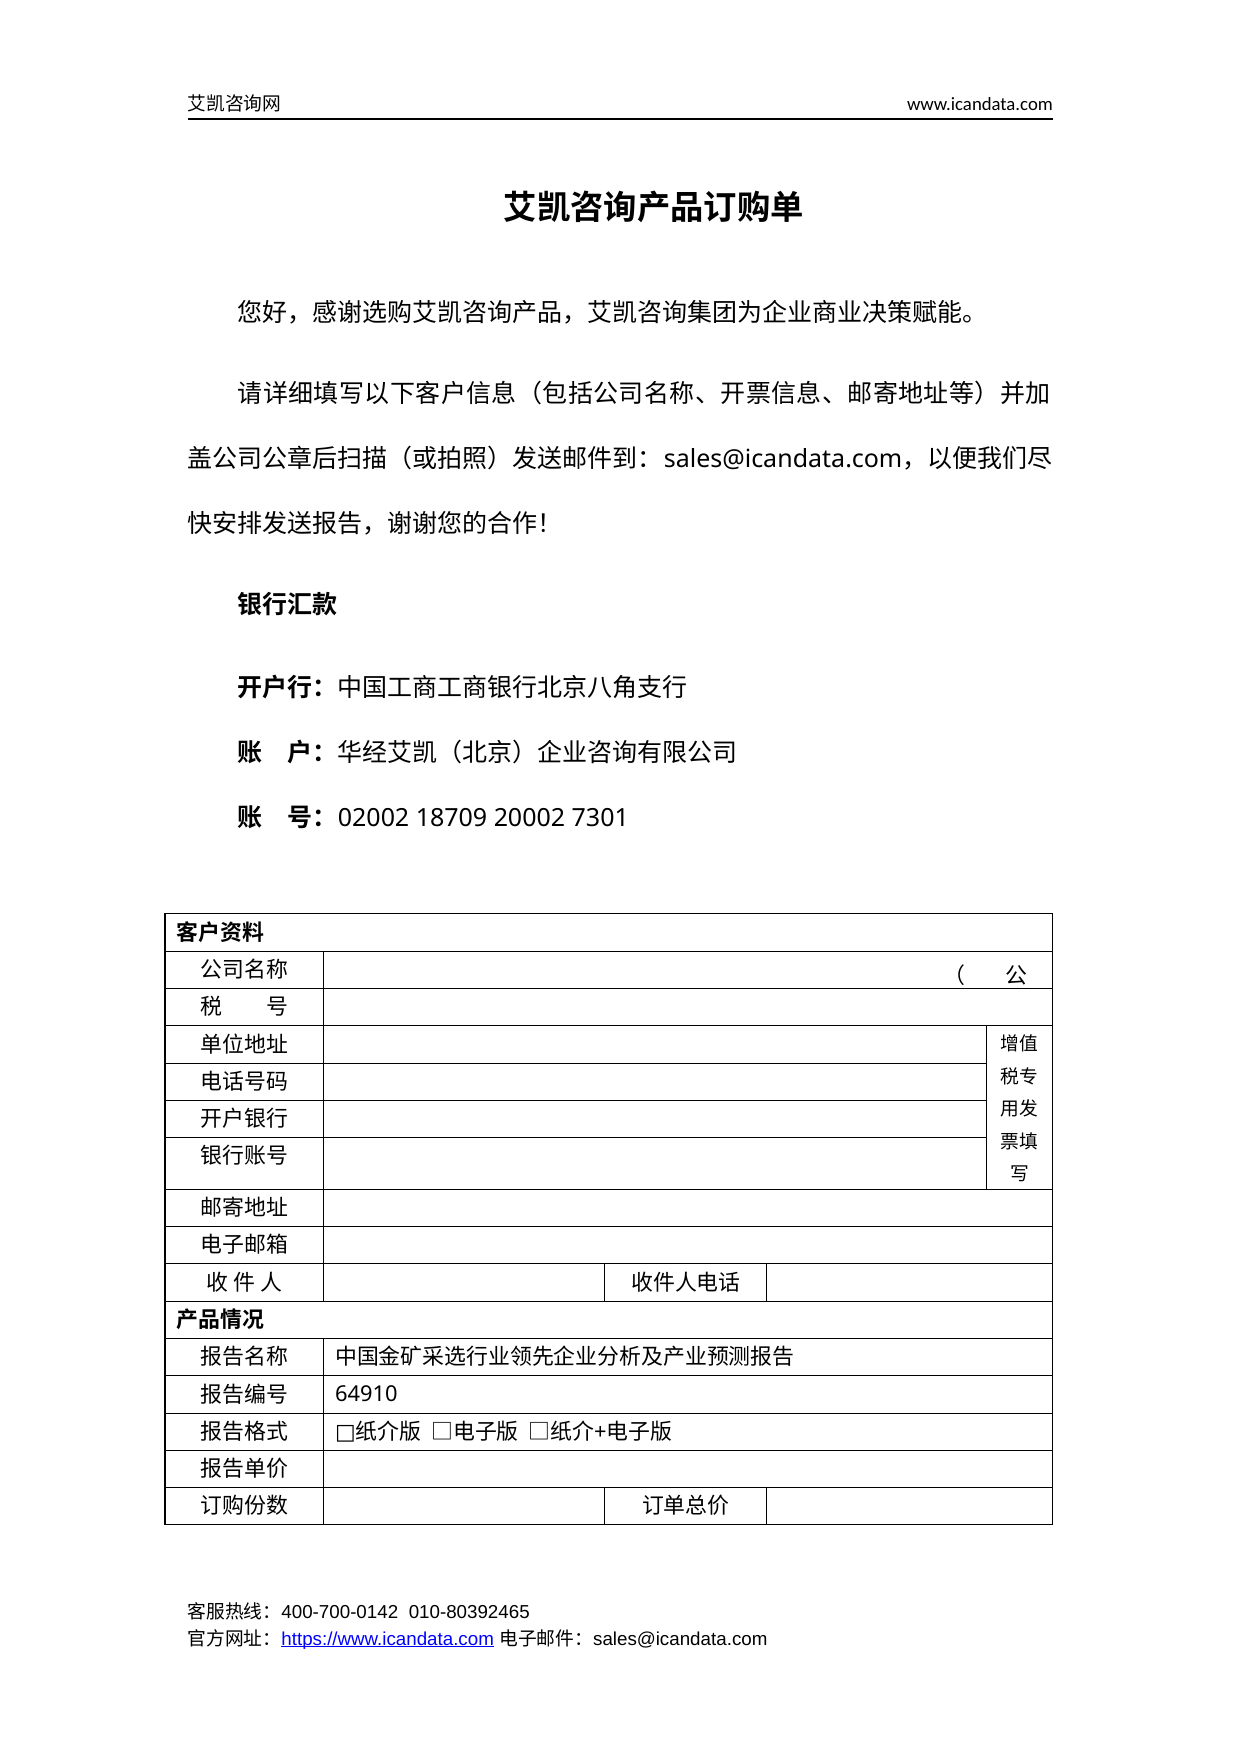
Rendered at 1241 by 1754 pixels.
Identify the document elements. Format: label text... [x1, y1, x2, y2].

table_cell 开户银行 [166, 1101, 323, 1137]
table_cell 税 号 [166, 989, 323, 1025]
table_cell [324, 1026, 986, 1062]
text 艾凯咨询产品订购单 [187, 172, 1053, 237]
table_cell 报告格式 [166, 1414, 323, 1450]
table_cell 产品情况 [166, 1302, 1052, 1338]
text 开户行：中国工商工商银行北京八角支行 [187, 653, 1053, 718]
table_cell 公司名称 [166, 952, 323, 988]
table_header 客户资料 [166, 914, 1052, 951]
table_cell 报告编号 [166, 1376, 323, 1412]
text 您好，感谢选购艾凯咨询产品，艾凯咨询集团为企业商业决策赋能。 [187, 278, 1053, 343]
table_cell 单位地址 [166, 1026, 323, 1062]
table_cell □纸介版 □电子版 □纸介+电子版 [324, 1414, 1052, 1450]
table_cell [324, 1264, 604, 1301]
table_cell 报告单价 [166, 1451, 323, 1487]
table_cell 收 件 人 [166, 1264, 323, 1301]
table_cell 订单总价 [605, 1488, 766, 1524]
table_cell [767, 1264, 1052, 1301]
table_cell [767, 1488, 1052, 1524]
text 请详细填写以下客户信息（包括公司名称、开票信息、邮寄地址等）并加盖公司公章后扫描（或拍照）发送邮件到：sales@icandata.com，以便我们尽快安排发送报告，谢谢您的合作！ [187, 359, 1053, 554]
table_cell 电话号码 [166, 1064, 323, 1100]
table_cell 64910 [324, 1376, 1052, 1412]
table_cell 中国金矿采选行业领先企业分析及产业预测报告 [324, 1339, 1052, 1375]
table_cell [324, 952, 1052, 988]
table_cell [324, 1488, 604, 1524]
table_cell [324, 1227, 1052, 1263]
text 银行汇款 [187, 570, 1053, 635]
text 账 户：华经艾凯（北京）企业咨询有限公司 [187, 718, 1053, 783]
table_cell [324, 1101, 986, 1137]
table_cell 增值税专用发票填写 [987, 1026, 1052, 1189]
table_cell [324, 1064, 986, 1100]
text 账 号：02002 18709 20002 7301 [187, 783, 1053, 848]
table_cell [324, 1138, 986, 1189]
table_cell 报告名称 [166, 1339, 323, 1375]
table_cell 电子邮箱 [166, 1227, 323, 1263]
table_cell 收件人电话 [605, 1264, 766, 1301]
table_cell 订购份数 [166, 1488, 323, 1524]
table_cell [324, 1451, 1052, 1487]
table_cell [324, 1190, 1052, 1226]
table_cell 银行账号 [166, 1138, 323, 1189]
table_cell 邮寄地址 [166, 1190, 323, 1226]
table_cell [324, 989, 1052, 1025]
